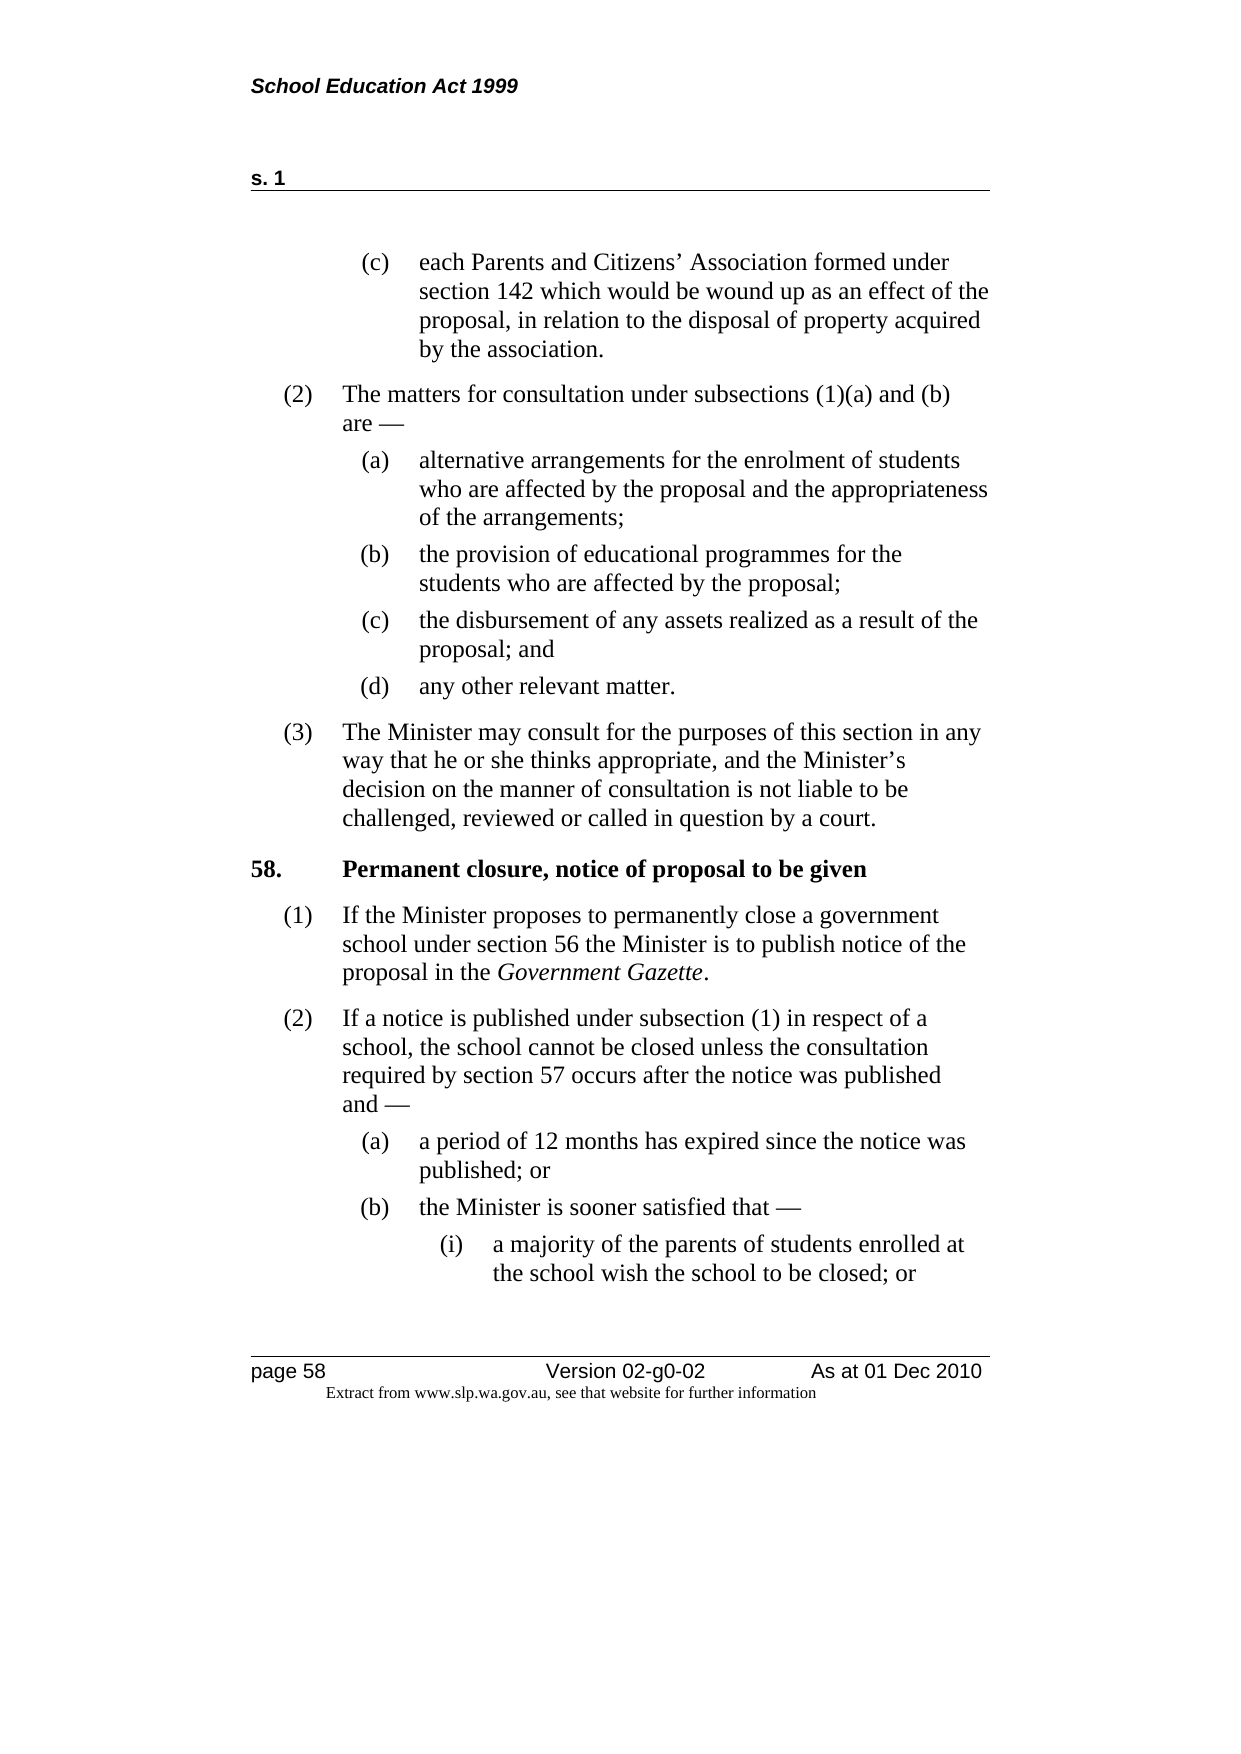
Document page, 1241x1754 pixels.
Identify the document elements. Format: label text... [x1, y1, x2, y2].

text (2) If a notice is published under subsection (1) in respect of a school, the school cannot be closed unless the consultation required by section 57 occurs after the notice was published and — [251, 1003, 990, 1118]
text (i) a majority of the parents of students enrolled at the school wish the school to be closed; or [251, 1229, 990, 1287]
text (a) alternative arrangements for the enrolment of students who are affected by the proposal and the appropriateness of the arrangements; [251, 445, 990, 531]
text (b) the provision of educational programmes for the students who are affected by the proposal; [251, 539, 990, 597]
text (a) a period of 12 months has expired since the notice was published; or [251, 1126, 990, 1184]
text (d) any other relevant matter. [251, 671, 990, 700]
text (b) the Minister is sooner satisfied that — [251, 1192, 990, 1221]
text (3) The Minister may consult for the purposes of this section in any way that he or she thinks appropriate, and the Minister’s decision on the manner of consultation is not liable to be challenged, reviewed or called in question by a court. [251, 717, 990, 832]
text (1) If the Minister proposes to permanently close a government school under section 56 the Minister is to publish notice of the proposal in the Government Gazette. [251, 900, 990, 986]
text (c) the disbursement of any assets realized as a result of the proposal; and [251, 605, 990, 663]
text (c) each Parents and Citizens’ Association formed under section 142 which would be wound up as an effect of the proposal, in relation to the disposal of property acquired by the association. [251, 247, 990, 362]
subtitle 58. Permanent closure, notice of proposal to be given [251, 854, 990, 883]
text (2) The matters for consultation under subsections (1)(a) and (b) are — [251, 379, 990, 437]
